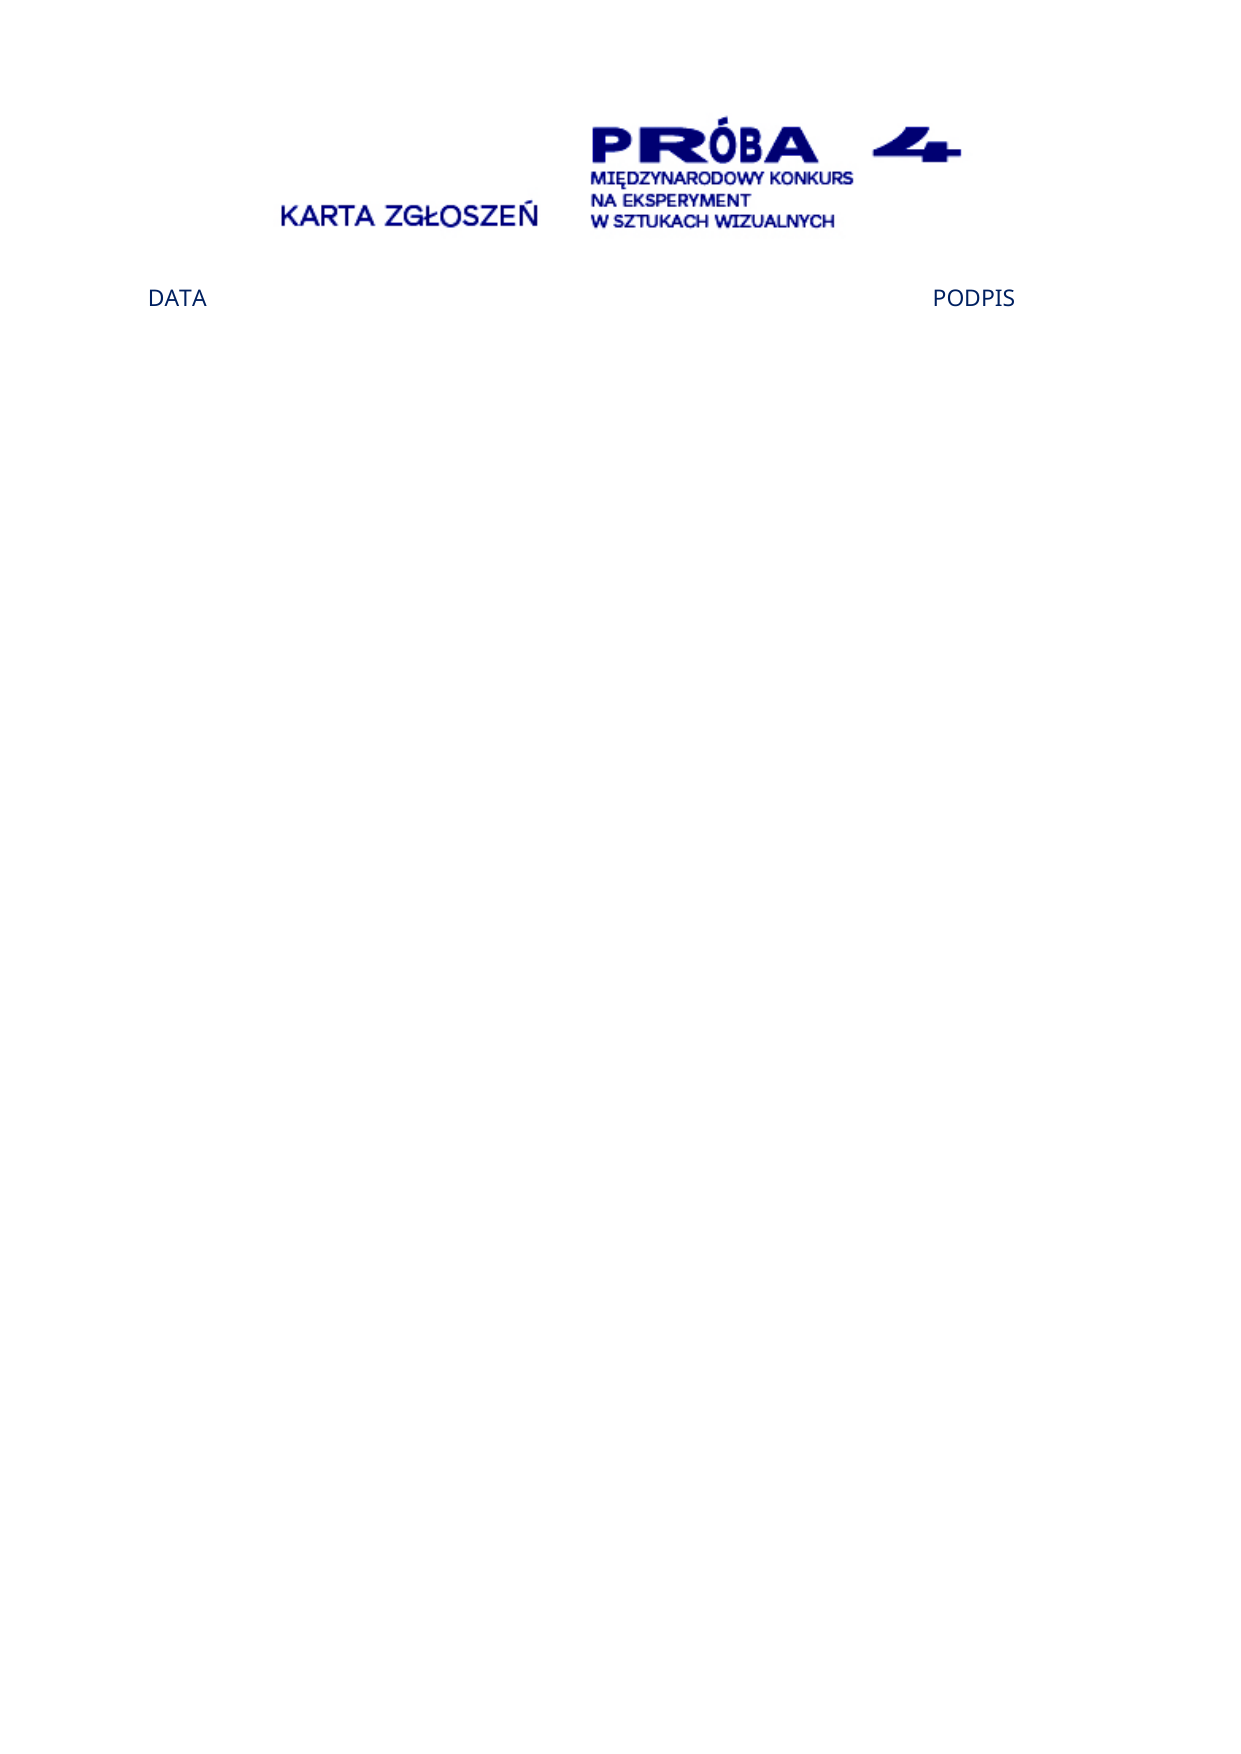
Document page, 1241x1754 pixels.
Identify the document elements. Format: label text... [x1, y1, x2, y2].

text DATA PODPIS [148, 282, 1093, 313]
picture [147, 73, 1093, 282]
